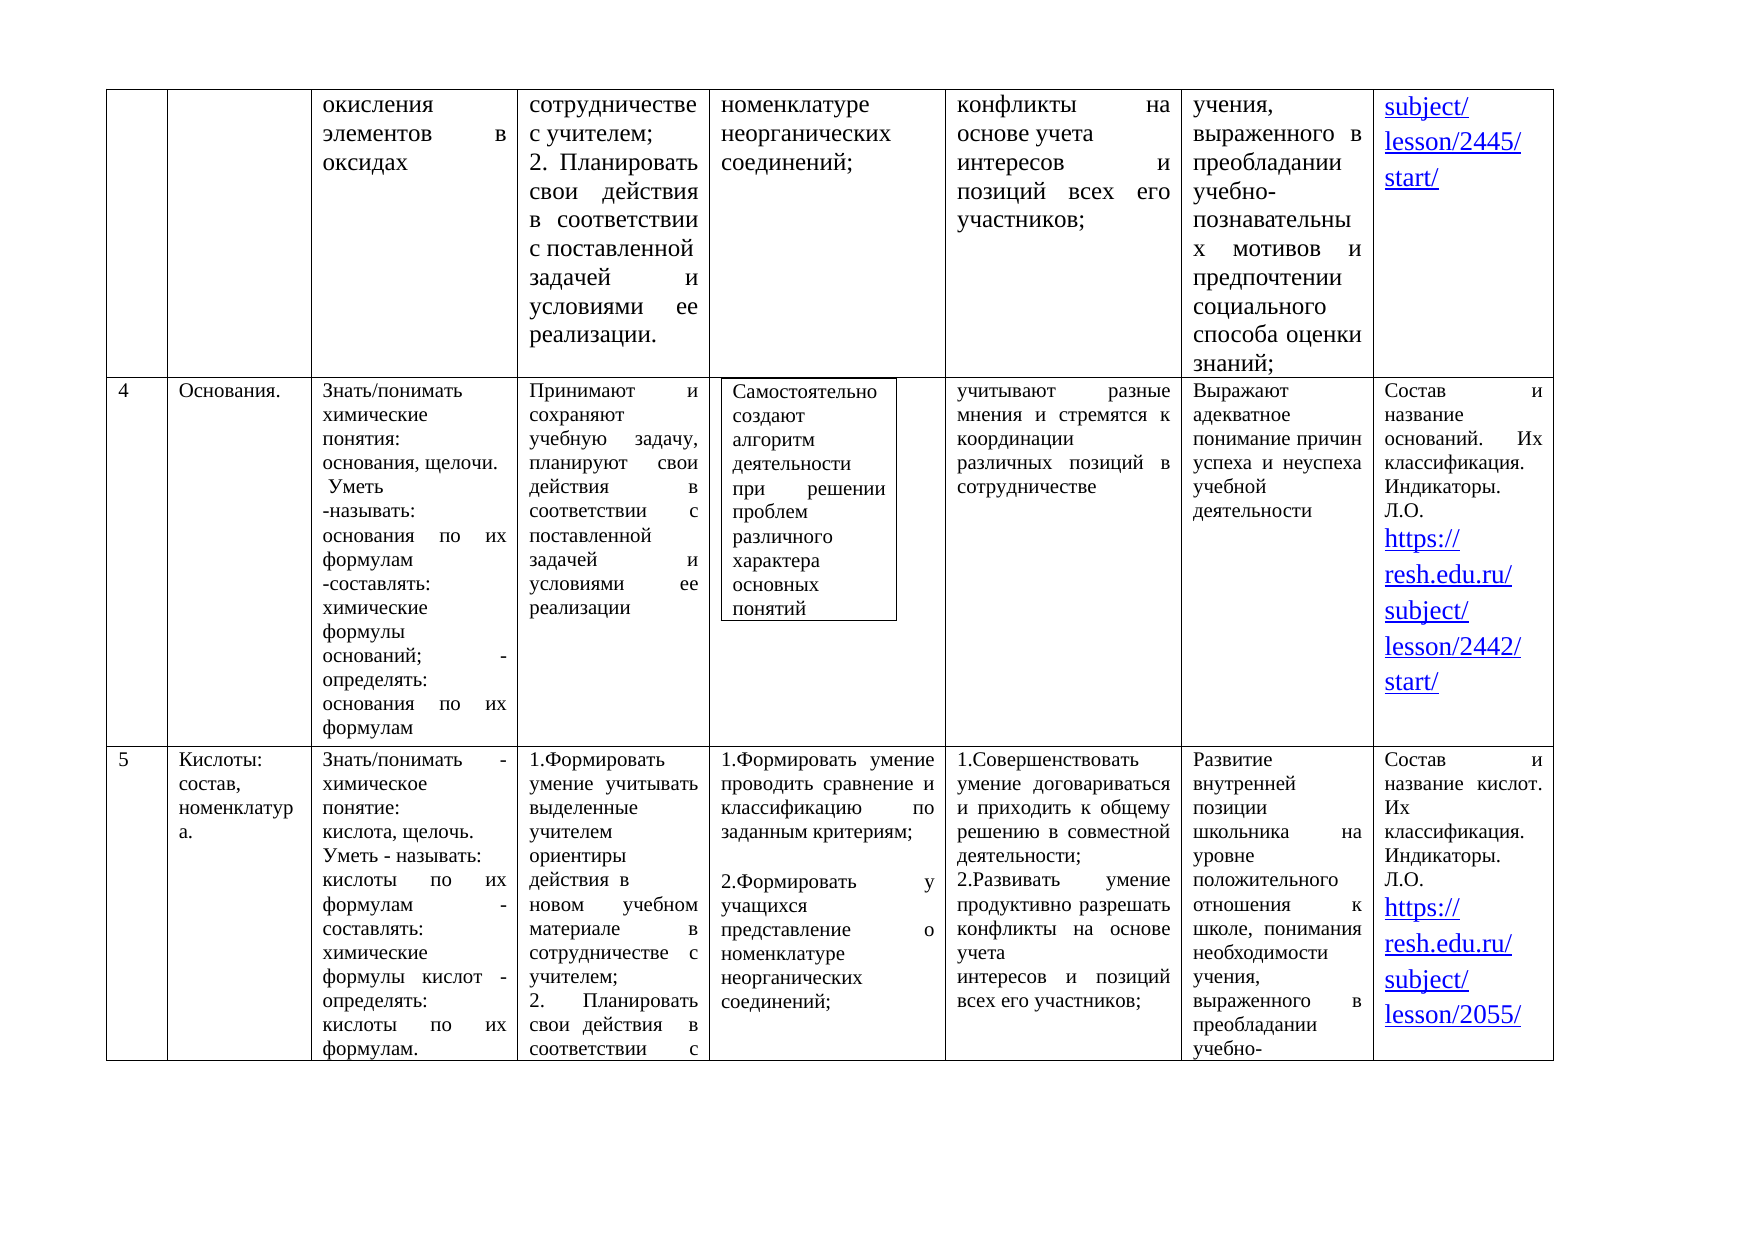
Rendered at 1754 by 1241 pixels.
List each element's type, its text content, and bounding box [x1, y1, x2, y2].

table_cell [1374, 90, 1553, 377]
table_cell Принимают и сохраняют учебную задачу, планируют свои действия в соответствии с поставленной задачей и условиями ее реализации [518, 378, 709, 746]
table_cell 4 [107, 378, 167, 746]
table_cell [312, 747, 517, 1060]
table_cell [168, 747, 311, 1060]
table_cell Выражают адекватное понимание причин успеха и неуспеха учебной деятельности [1182, 378, 1373, 746]
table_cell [518, 747, 709, 1060]
table_cell учитывают разные мнения и стремятся к координации различных позиций в сотрудничестве [946, 378, 1181, 746]
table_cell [168, 90, 311, 377]
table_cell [518, 90, 709, 377]
table_cell [710, 378, 945, 746]
table_cell Основания. [168, 378, 311, 746]
table_cell Знать/понимать химические понятия: основания, щелочи. Уметь -называть: основания по их формулам -составлять: химические формулы оснований; -определять: основания по их формулам [312, 378, 517, 746]
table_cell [946, 747, 1181, 1060]
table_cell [1182, 90, 1373, 377]
table_cell 5 [107, 747, 167, 1060]
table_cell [710, 90, 945, 377]
table_cell Состав и название оснований. Их классификация. Индикаторы. Л.О. https://resh.edu.ru/subject/lesson/2442/start/ [1374, 378, 1553, 746]
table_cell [312, 90, 517, 377]
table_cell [946, 90, 1181, 377]
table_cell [1374, 747, 1553, 1060]
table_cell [1182, 747, 1373, 1060]
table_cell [710, 747, 945, 1060]
table_cell 3 [107, 90, 167, 377]
